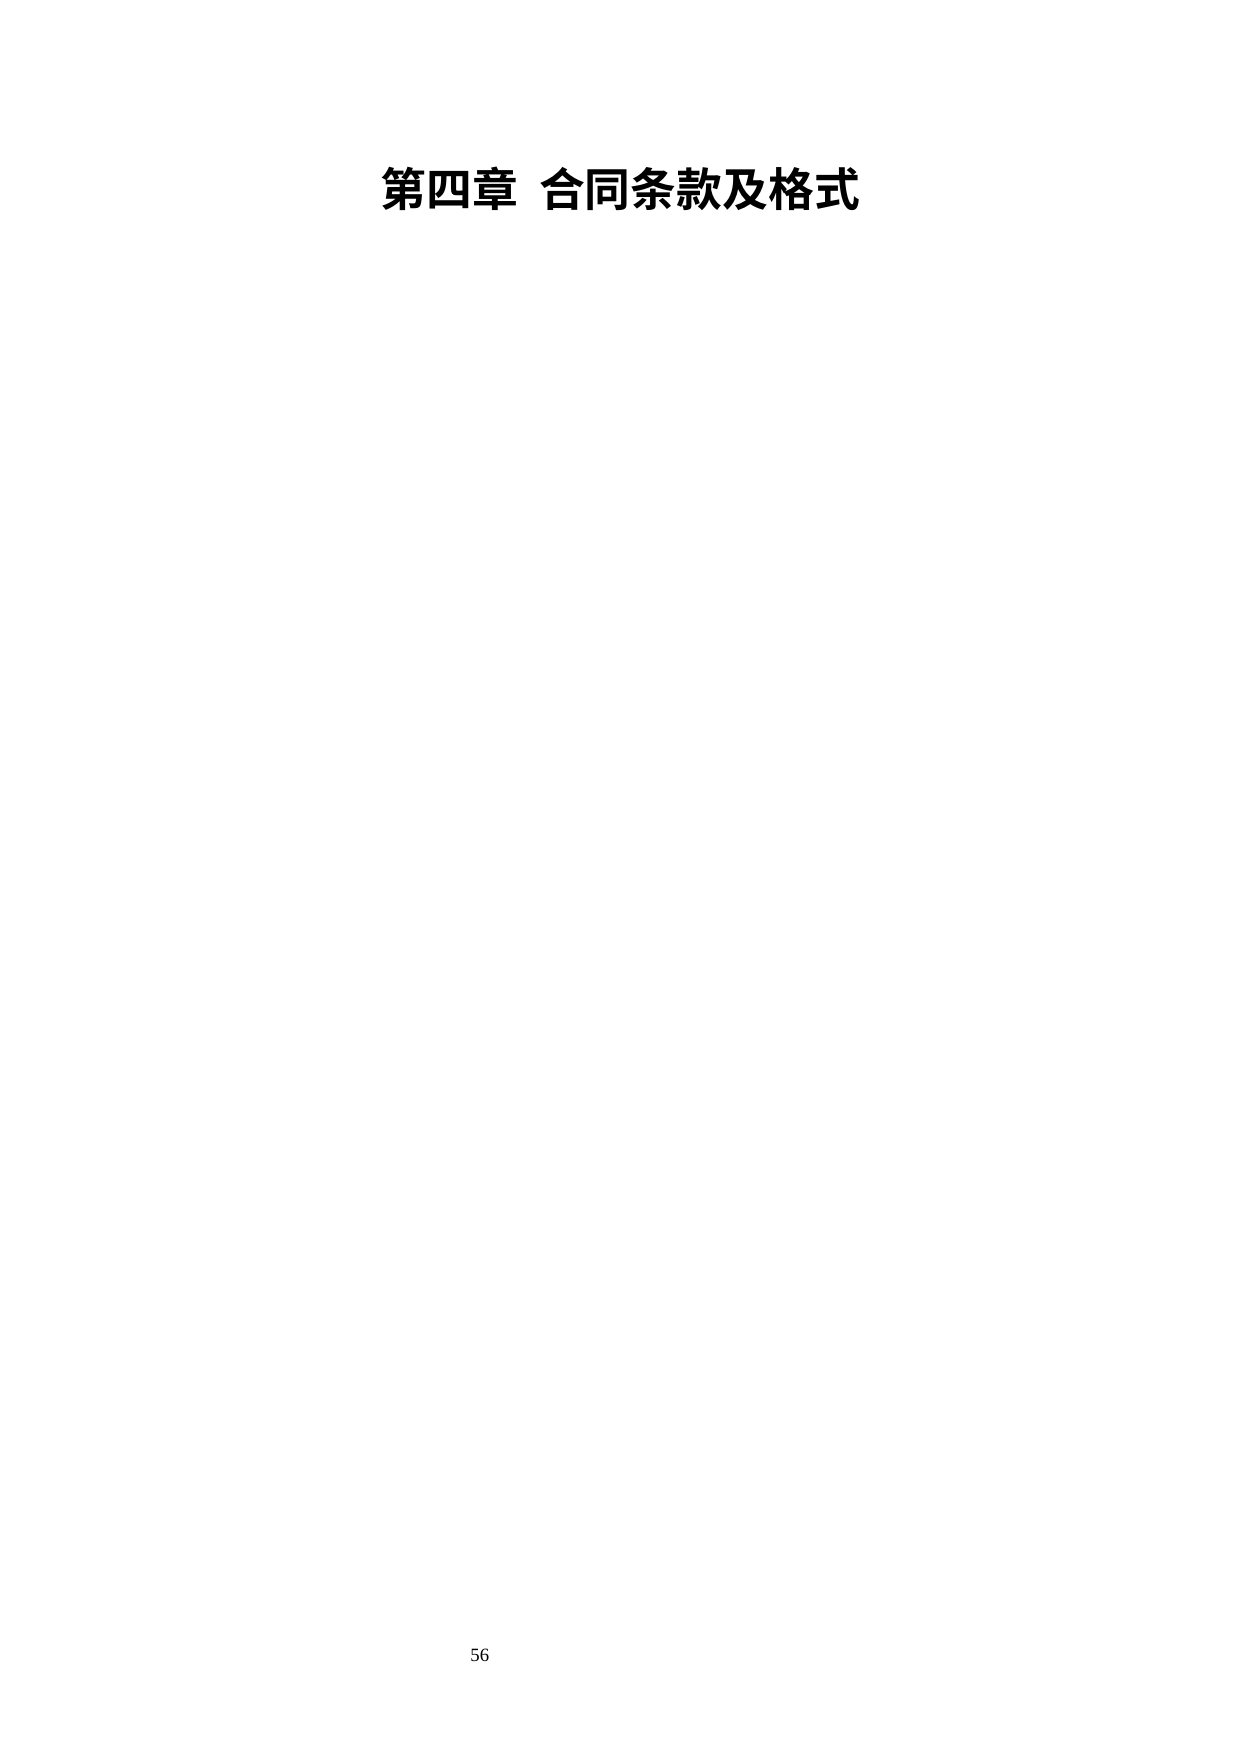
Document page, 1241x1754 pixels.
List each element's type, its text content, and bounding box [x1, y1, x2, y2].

subtitle 第四章 合同条款及格式 [118, 153, 1122, 220]
